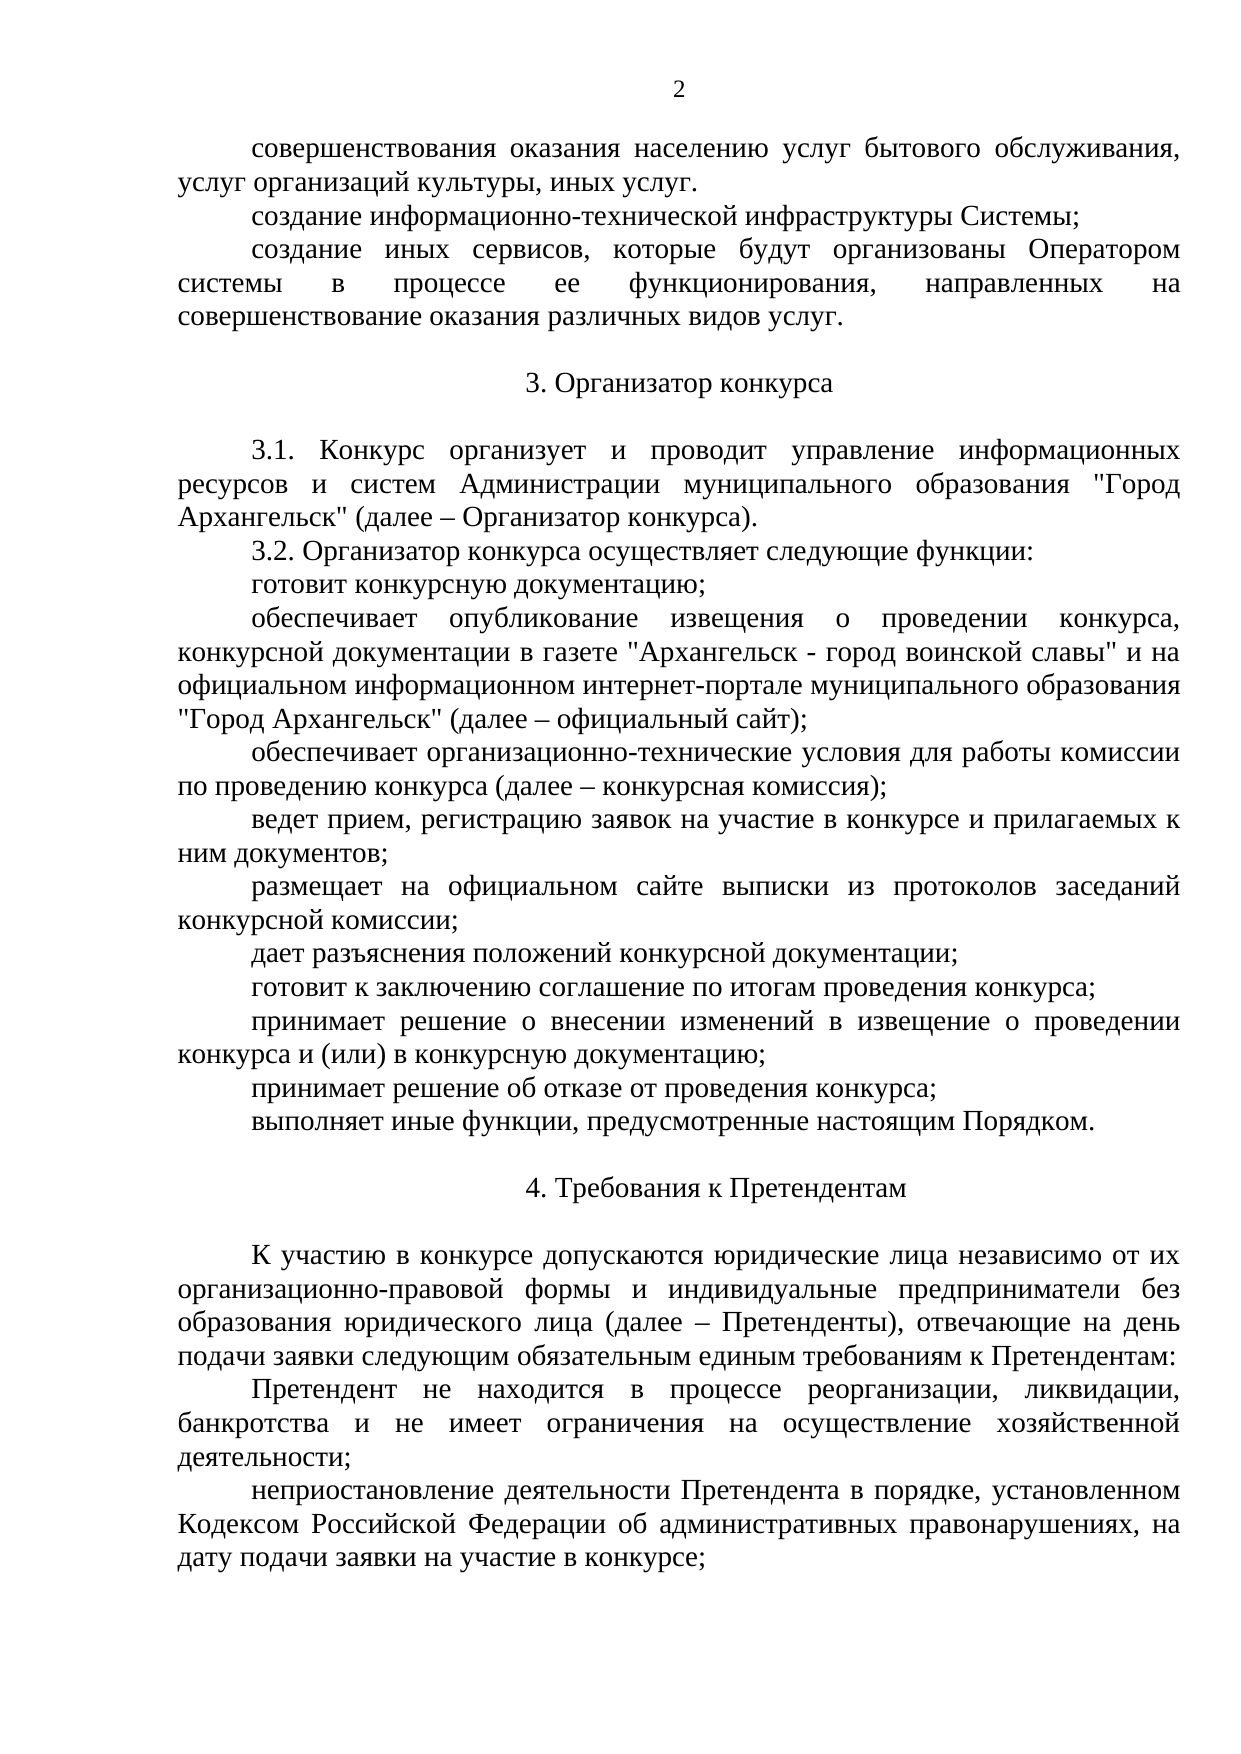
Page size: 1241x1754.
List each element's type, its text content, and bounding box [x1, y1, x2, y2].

text обеспечивает организационно-технические условия для работы комиссии по проведению конкурса (далее – конкурсная комиссия); [177, 734, 1181, 801]
text дает разъяснения положений конкурсной документации; [177, 936, 1181, 969]
text готовит конкурсную документацию; [177, 567, 1181, 600]
text 3.2. Организатор конкурса осуществляет следующие функции: [177, 533, 1181, 567]
text создание информационно-технической инфраструктуры Системы; [177, 198, 1181, 231]
text неприостановление деятельности Претендента в порядке, установленном Кодексом Российской Федерации об административных правонарушениях, на дату подачи заявки на участие в конкурсе; [177, 1472, 1181, 1573]
text Претендент не находится в процессе реорганизации, ликвидации, банкротства и не имеет ограничения на осуществление хозяйственной деятельности; [177, 1372, 1181, 1472]
text выполняет иные функции, предусмотренные настоящим Порядком. [177, 1103, 1181, 1137]
text принимает решение об отказе от проведения конкурса; [177, 1070, 1181, 1103]
text 4. Требования к Претендентам [177, 1170, 1181, 1204]
text совершенствования оказания населению услуг бытового обслуживания, услуг организаций культуры, иных услуг. [177, 131, 1181, 198]
text готовит к заключению соглашение по итогам проведения конкурса; [177, 969, 1181, 1003]
text 3. Организатор конкурса [177, 365, 1181, 399]
text 3.1. Конкурс организует и проводит управление информационных ресурсов и систем Администрации муниципального образования "Город Архангельск" (далее – Организатор конкурса). [177, 432, 1181, 533]
text создание иных сервисов, которые будут организованы Оператором системы в процессе ее функционирования, направленных на совершенствование оказания различных видов услуг. [177, 231, 1181, 332]
text обеспечивает опубликование извещения о проведении конкурса, конкурсной документации в газете "Архангельск - город воинской славы" и на официальном информационном интернет-портале муниципального образования "Город Архангельск" (далее – официальный сайт); [177, 600, 1181, 734]
text ведет прием, регистрацию заявок на участие в конкурсе и прилагаемых к ним документов; [177, 801, 1181, 868]
text размещает на официальном сайте выписки из протоколов заседаний конкурсной комиссии; [177, 868, 1181, 936]
text принимает решение о внесении изменений в извещение о проведении конкурса и (или) в конкурсную документацию; [177, 1003, 1181, 1070]
text К участию в конкурсе допускаются юридические лица независимо от их организационно-правовой формы и индивидуальные предприниматели без образования юридического лица (далее – Претенденты), отвечающие на день подачи заявки следующим обязательным единым требованиям к Претендентам: [177, 1237, 1181, 1372]
